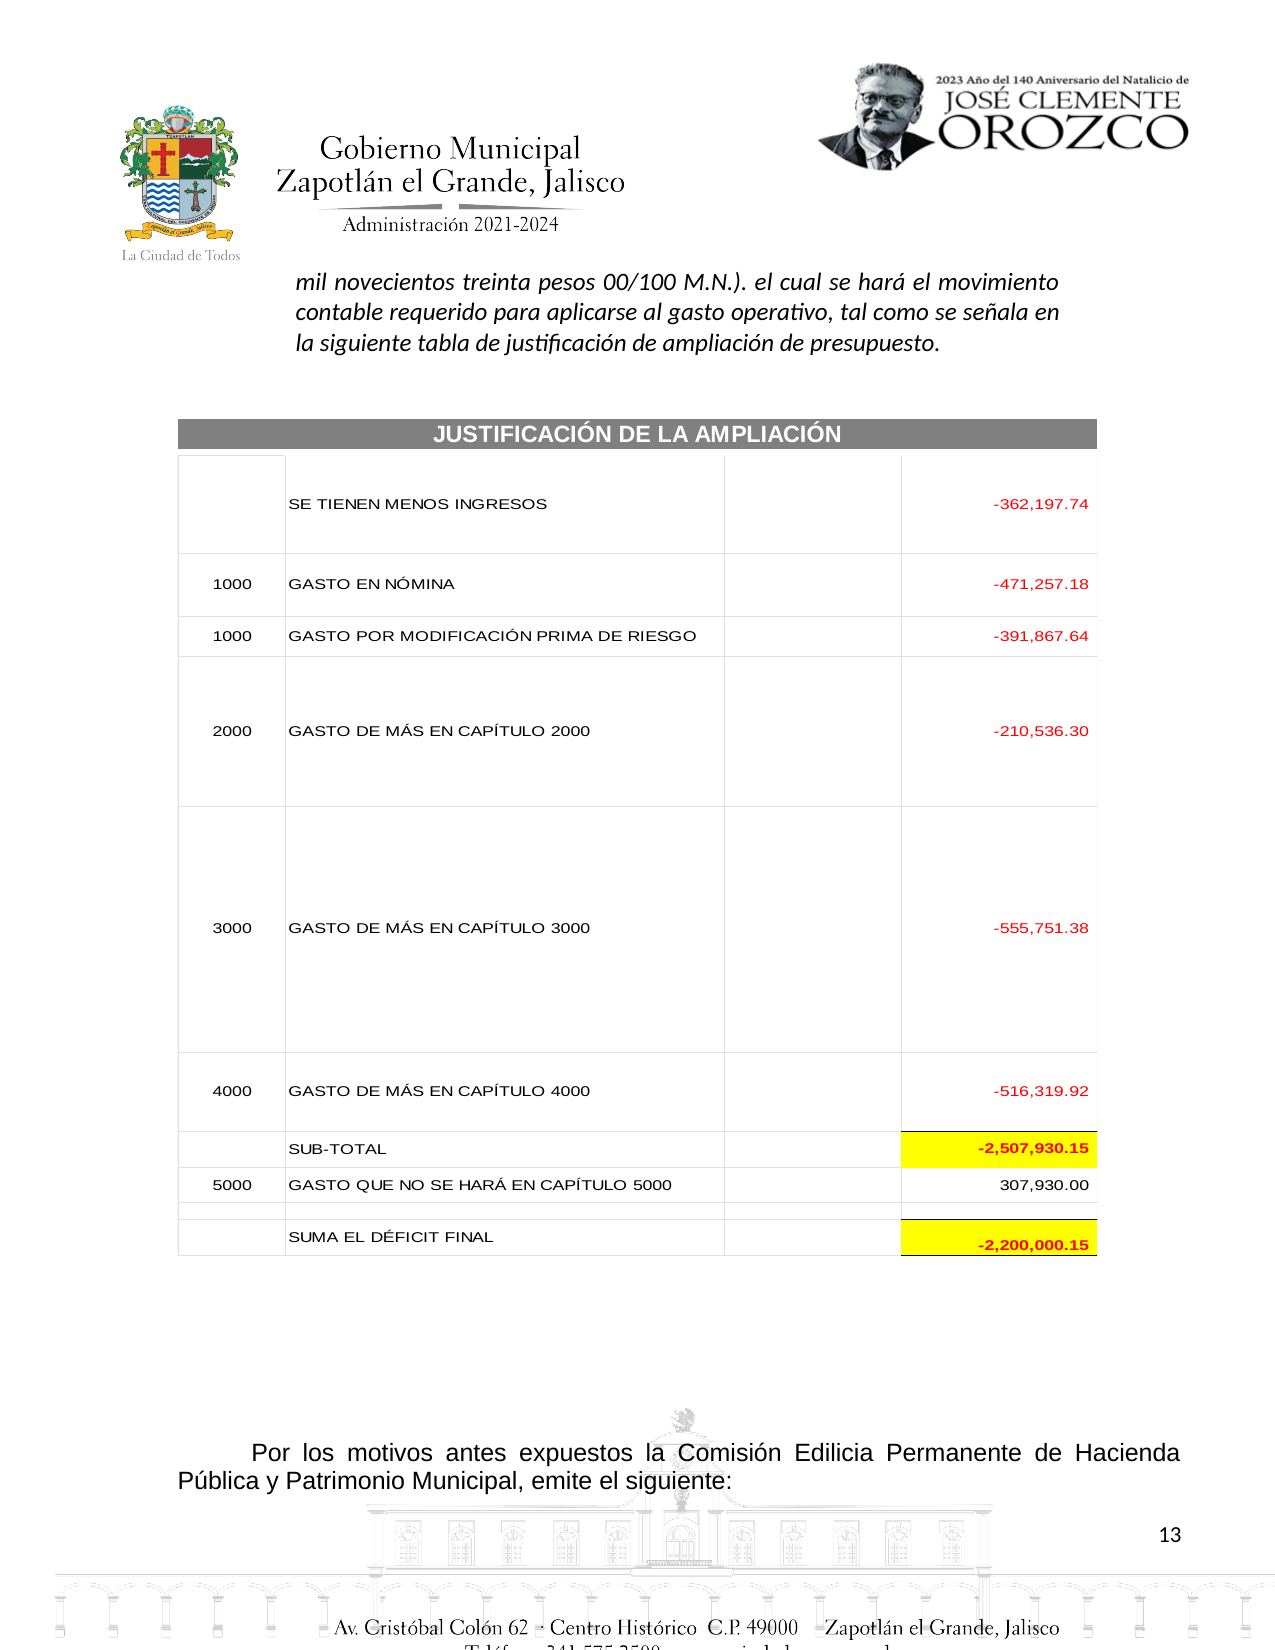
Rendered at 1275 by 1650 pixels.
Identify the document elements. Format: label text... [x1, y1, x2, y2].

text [295, 266, 1063, 357]
text Por los motivos antes expuestos la Comisión Edilicia Permanente de Hacienda Pública y Patrimonio Municipal, emite el siguiente: [177, 1438, 1181, 1495]
picture [41, 48, 1275, 1650]
